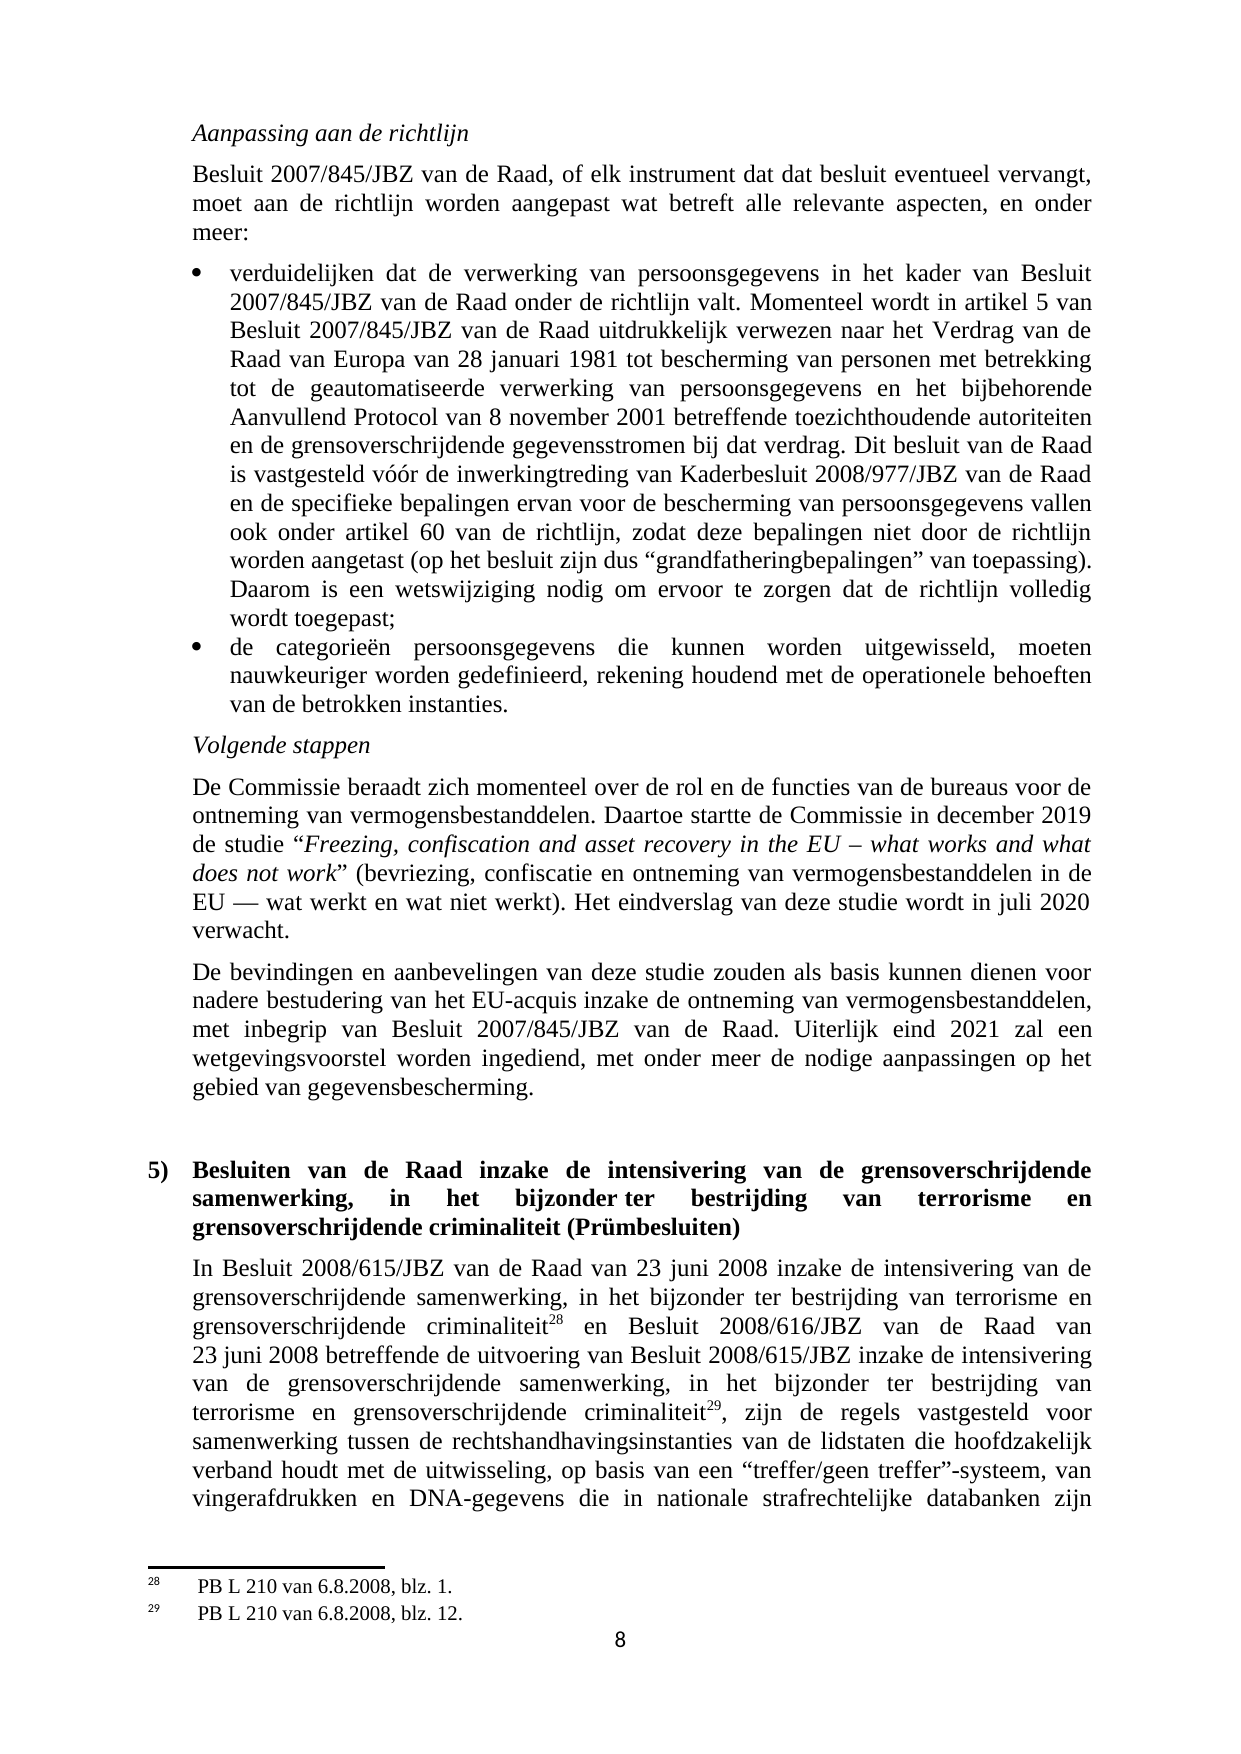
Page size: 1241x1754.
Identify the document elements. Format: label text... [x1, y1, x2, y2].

list Besluiten van de Raad inzake de intensivering van de grensoverschrijdende samenwerking, in het bijzonder ter bestrijding van terrorisme en grensoverschrijdende criminaliteit (Prümbesluiten) [148, 1155, 1092, 1241]
text De bevindingen en aanbevelingen van deze studie zouden als basis kunnen dienen voor nadere bestudering van het EU-acquis inzake de ontneming van vermogensbestanddelen, met inbegrip van Besluit 2007/845/JBZ van de Raad. Uiterlijk eind 2021 zal een wetgevingsvoorstel worden ingediend, met onder meer de nodige aanpassingen op het gebied van gegevensbescherming. [192, 957, 1092, 1101]
text De Commissie beraadt zich momenteel over de rol en de functies van de bureaus voor de ontneming van vermogensbestanddelen. Daartoe startte de Commissie in december 2019 de studie “Freezing, confiscation and asset recovery in the EU – what works and what does not work” (bevriezing, confiscatie en ontneming van vermogensbestanddelen in de EU — wat werkt en wat niet werkt). Het eindverslag van deze studie wordt in juli 2020 verwacht. [192, 772, 1092, 944]
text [192, 1253, 1092, 1512]
list de categorieën persoonsgegevens die kunnen worden uitgewisseld, moeten nauwkeuriger worden gedefinieerd, rekening houdend met de operationele behoeften van de betrokken instanties. [192, 632, 1092, 718]
text Volgende stappen [192, 731, 1092, 759]
text Aanpassing aan de richtlijn [192, 118, 1092, 147]
list verduidelijken dat de verwerking van persoonsgegevens in het kader van Besluit 2007/845/JBZ van de Raad onder de richtlijn valt. Momenteel wordt in artikel 5 van Besluit 2007/845/JBZ van de Raad uitdrukkelijk verwezen naar het Verdrag van de Raad van Europa van 28 januari 1981 tot bescherming van personen met betrekking tot de geautomatiseerde verwerking van persoonsgegevens en het bijbehorende Aanvullend Protocol van 8 november 2001 betreffende toezichthoudende autoriteiten en de grensoverschrijdende gegevensstromen bij dat verdrag. Dit besluit van de Raad is vastgesteld vóór de inwerkingtreding van Kaderbesluit 2008/977/JBZ van de Raad en de specifieke bepalingen ervan voor de bescherming van persoonsgegevens vallen ook onder artikel 60 van de richtlijn, zodat deze bepalingen niet door de richtlijn worden aangetast (op het besluit zijn dus “grandfatheringbepalingen” van toepassing). Daarom is een wetswijziging nodig om ervoor te zorgen dat de richtlijn volledig wordt toegepast; [192, 258, 1092, 632]
text Besluit 2007/845/JBZ van de Raad, of elk instrument dat dat besluit eventueel vervangt, moet aan de richtlijn worden aangepast wat betreft alle relevante aspecten, en onder meer: [192, 159, 1092, 246]
